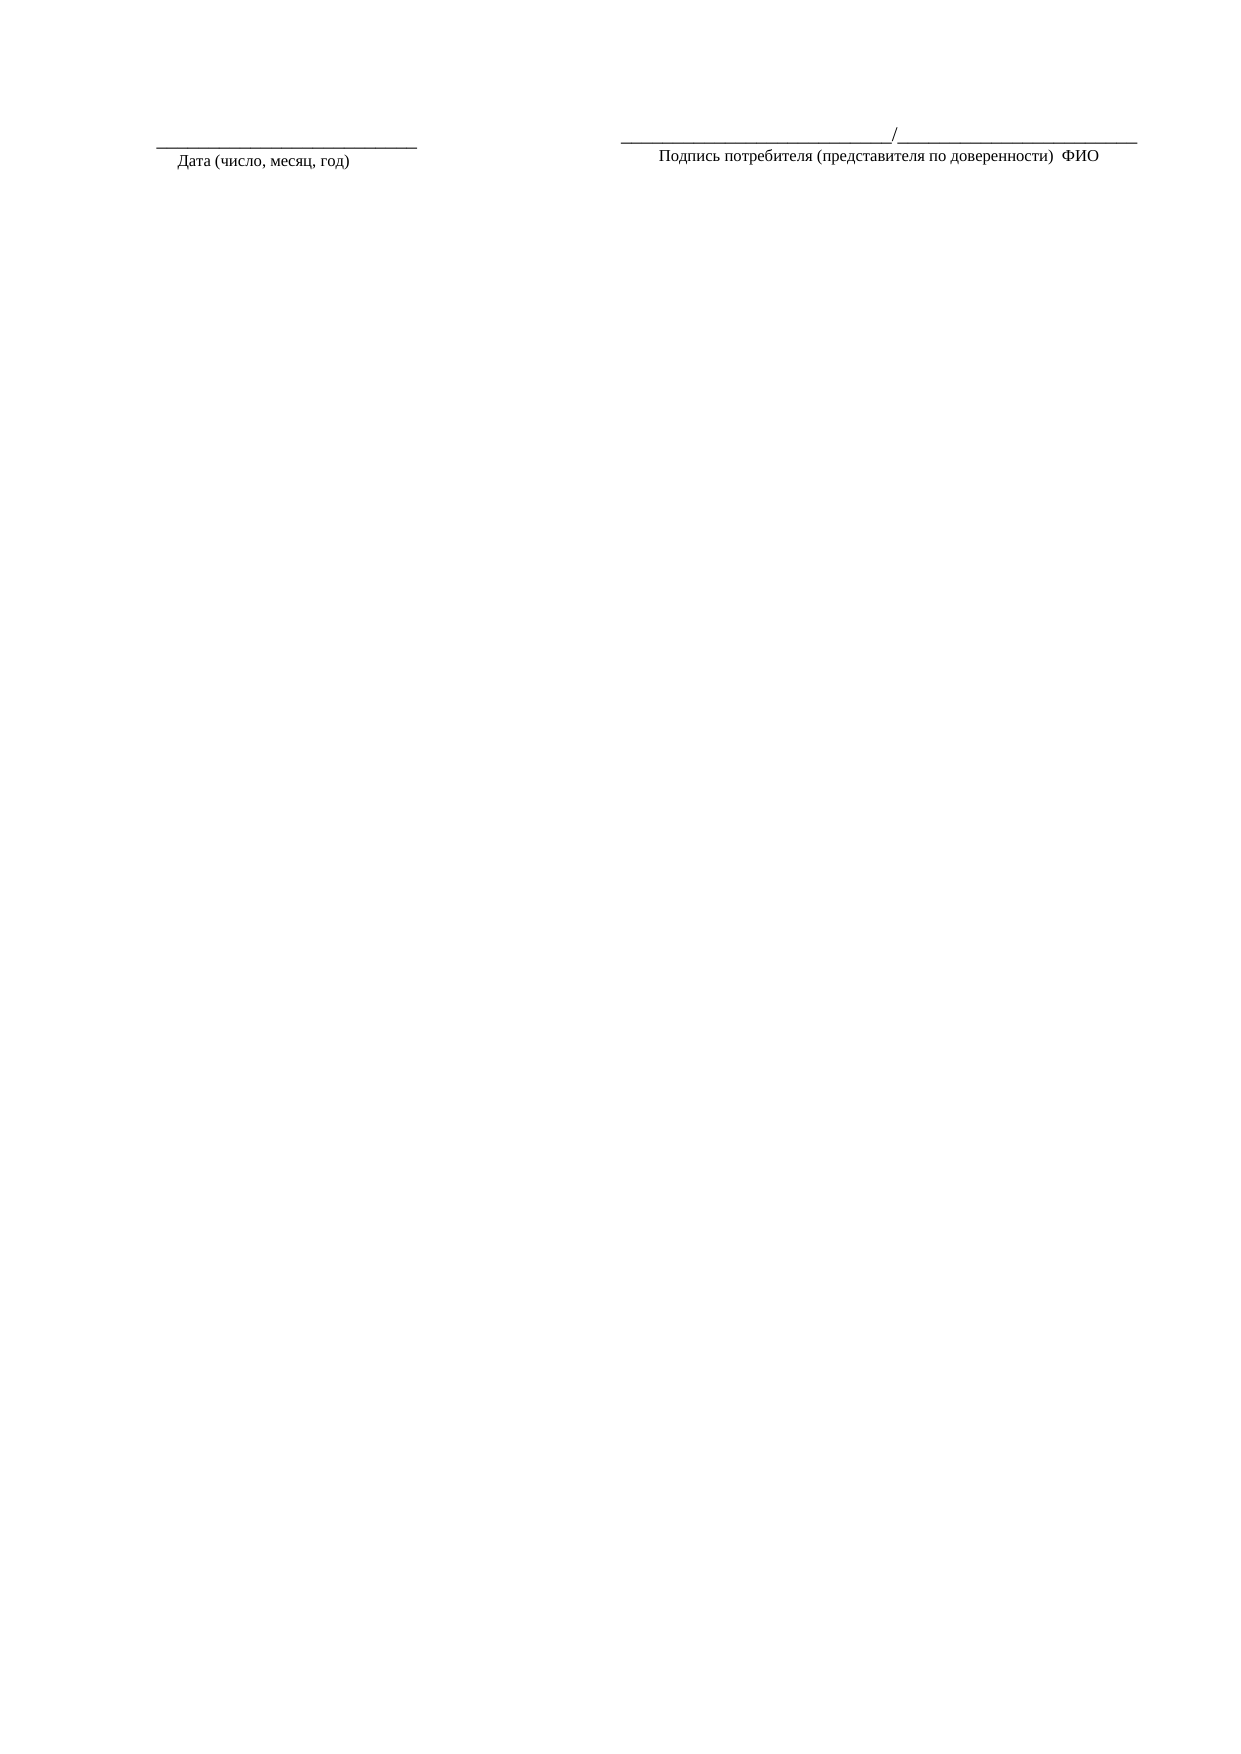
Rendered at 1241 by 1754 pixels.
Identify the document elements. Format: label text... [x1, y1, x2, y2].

table_header _________________________ Дата (число, месяц, год) [83, 103, 609, 194]
table_header __________________________/_______________________ Подпись потребителя (представителя по доверенности) ФИО [610, 103, 1148, 194]
